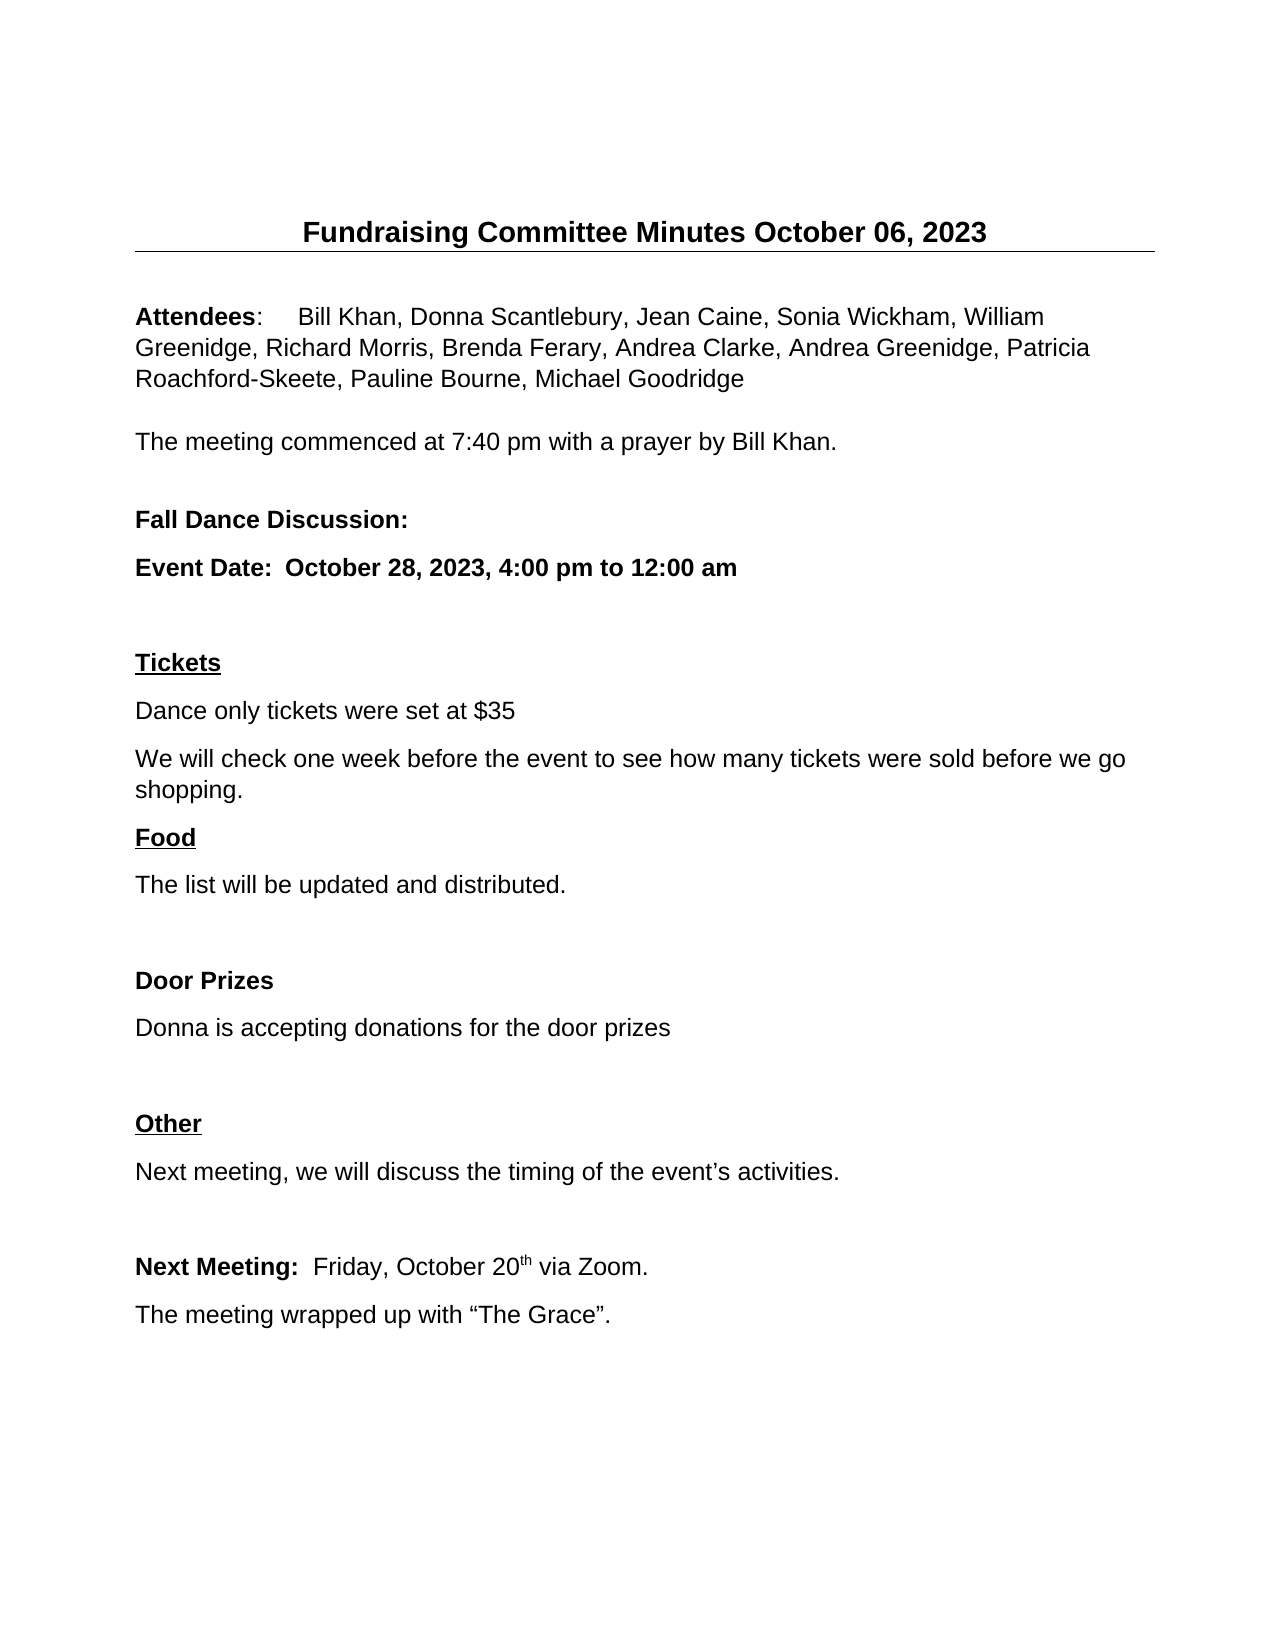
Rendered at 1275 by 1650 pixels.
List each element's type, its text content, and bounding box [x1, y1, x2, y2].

text Fall Dance Discussion: [135, 505, 1155, 534]
text Next Meeting: Friday, October 20th via Zoom. [135, 1252, 1155, 1281]
text Door Prizes [135, 966, 1155, 994]
text We will check one week before the event to see how many tickets were sold before we go shopping. [135, 744, 1155, 804]
text Fundraising Committee Minutes October 06, 2023 [135, 215, 1155, 251]
text The list will be updated and distributed. [135, 870, 1155, 899]
text The meeting wrapped up with “The Grace”. [135, 1300, 1155, 1328]
text Dance only tickets were set at $35 [135, 696, 1155, 725]
text Attendees: Bill Khan, Donna Scantlebury, Jean Caine, Sonia Wickham, William Greenidge, Richard Morris, Brenda Ferary, Andrea Clarke, Andrea Greenidge, Patricia Roachford-Skeete, Pauline Bourne, Michael Goodridge [135, 302, 1155, 393]
text Food [135, 823, 1155, 851]
text Tickets [135, 648, 1155, 677]
text The meeting commenced at 7:40 pm with a prayer by Bill Khan. [135, 427, 1155, 455]
text Event Date: October 28, 2023, 4:00 pm to 12:00 am [135, 553, 1155, 582]
text Next meeting, we will discuss the timing of the event’s activities. [135, 1157, 1155, 1185]
text Other [135, 1109, 1155, 1138]
text Donna is accepting donations for the door prizes [135, 1013, 1155, 1042]
